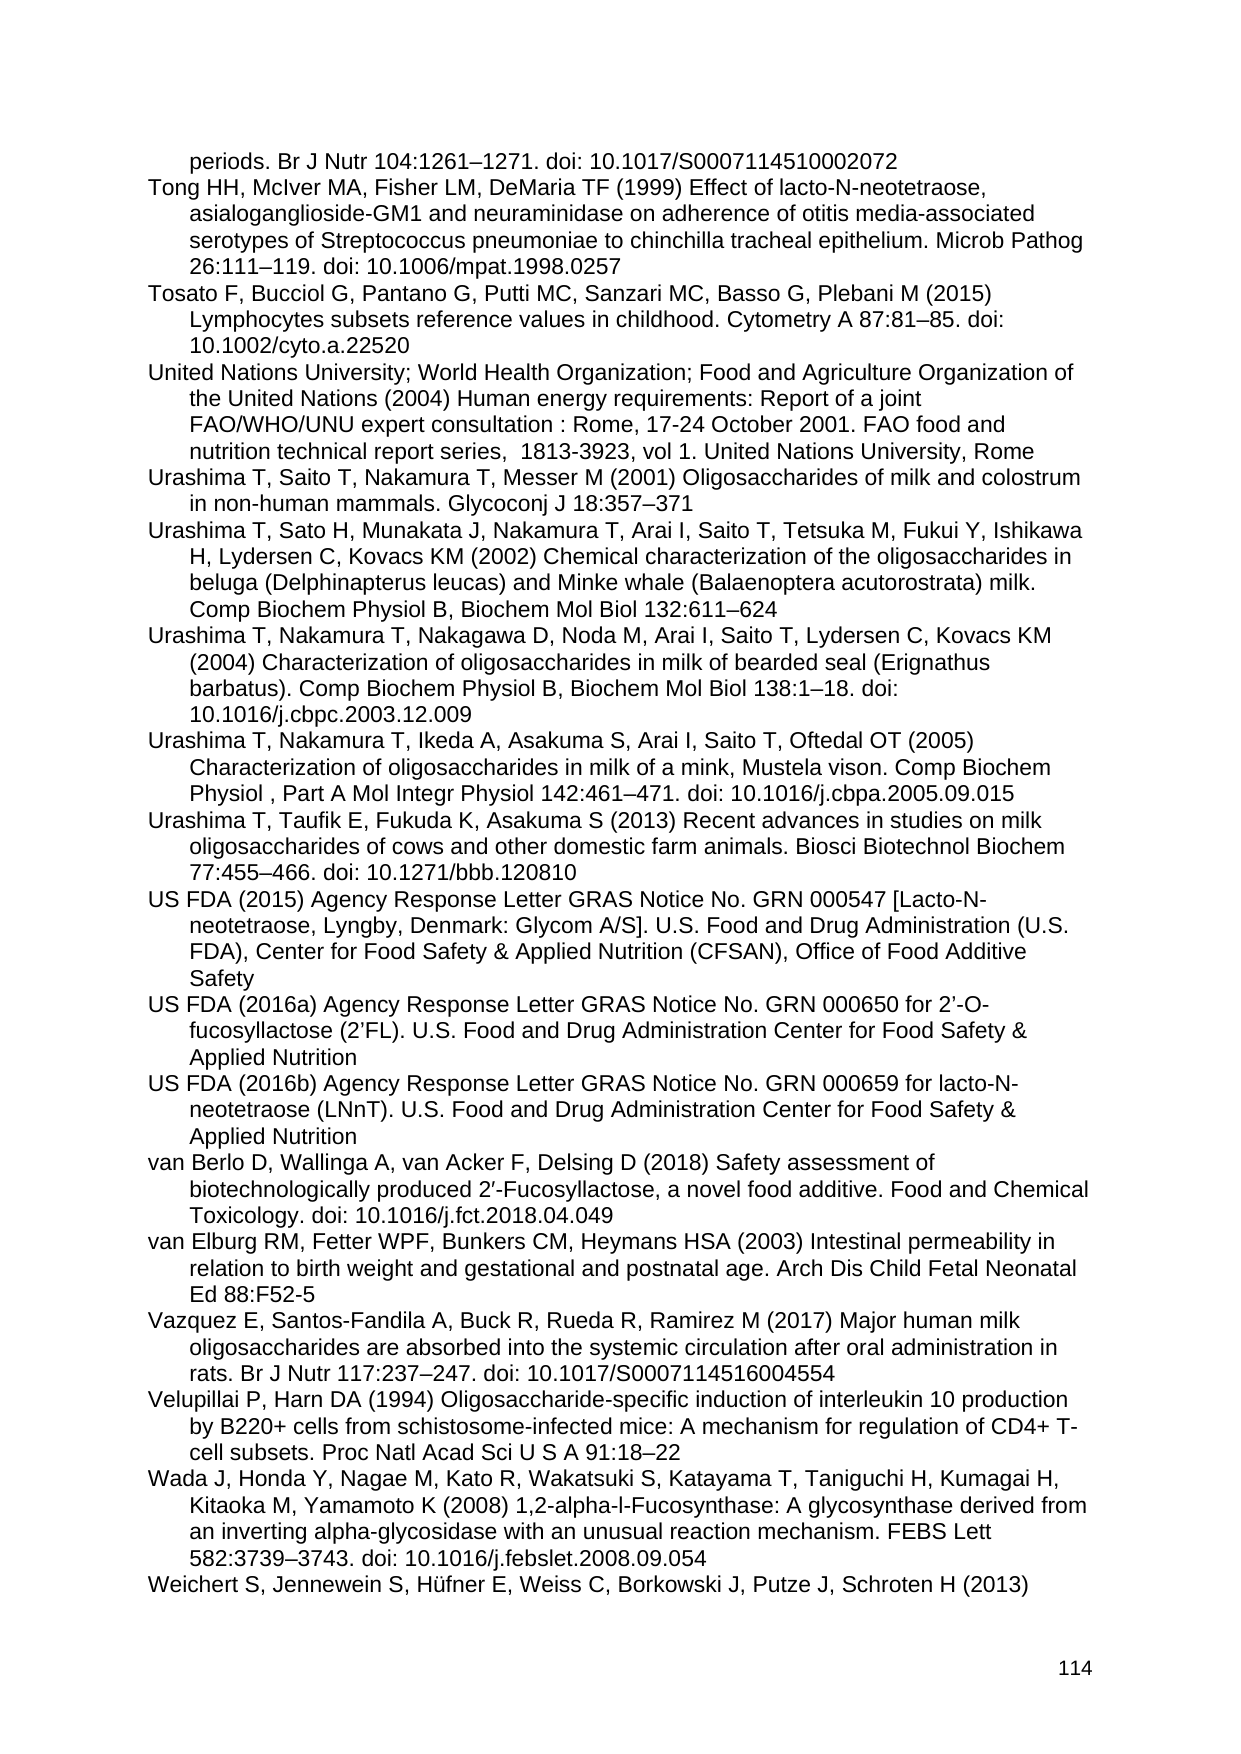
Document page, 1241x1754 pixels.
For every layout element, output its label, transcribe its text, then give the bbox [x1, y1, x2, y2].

text Wada J, Honda Y, Nagae M, Kato R, Wakatsuki S, Katayama T, Taniguchi H, Kumagai H, Kitaoka M, Yamamoto K (2008) 1,2-alpha-l-Fucosynthase: A glycosynthase derived from an inverting alpha-glycosidase with an unusual reaction mechanism. FEBS Lett 582:3739–3743. doi: 10.1016/j.febslet.2008.09.054 [148, 1465, 1092, 1571]
text van Berlo D, Wallinga A, van Acker F, Delsing D (2018) Safety assessment of biotechnologically produced 2′-Fucosyllactose, a novel food additive. Food and Chemical Toxicology. doi: 10.1016/j.fct.2018.04.049 [148, 1149, 1092, 1228]
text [148, 1571, 1092, 1597]
text Velupillai P, Harn DA (1994) Oligosaccharide-specific induction of interleukin 10 production by B220+ cells from schistosome-infected mice: A mechanism for regulation of CD4+ T-cell subsets. Proc Natl Acad Sci U S A 91:18–22 [148, 1386, 1092, 1465]
text United Nations University; World Health Organization; Food and Agriculture Organization of the United Nations (2004) Human energy requirements: Report of a joint FAO/WHO/UNU expert consultation : Rome, 17-24 October 2001. FAO food and nutrition technical report series, 1813-3923, vol 1. United Nations University, Rome [148, 358, 1092, 464]
text Tosato F, Bucciol G, Pantano G, Putti MC, Sanzari MC, Basso G, Plebani M (2015) Lymphocytes subsets reference values in childhood. Cytometry A 87:81–85. doi: 10.1002/cyto.a.22520 [148, 279, 1092, 358]
text Urashima T, Nakamura T, Nakagawa D, Noda M, Arai I, Saito T, Lydersen C, Kovacs KM (2004) Characterization of oligosaccharides in milk of bearded seal (Erignathus barbatus). Comp Biochem Physiol B, Biochem Mol Biol 138:1–18. doi: 10.1016/j.cbpc.2003.12.009 [148, 622, 1092, 727]
text US FDA (2015) Agency Response Letter GRAS Notice No. GRN 000547 [Lacto-N-neotetraose, Lyngby, Denmark: Glycom A/S]. U.S. Food and Drug Administration (U.S. FDA), Center for Food Safety & Applied Nutrition (CFSAN), Office of Food Additive Safety [148, 886, 1092, 991]
text Urashima T, Nakamura T, Ikeda A, Asakuma S, Arai I, Saito T, Oftedal OT (2005) Characterization of oligosaccharides in milk of a mink, Mustela vison. Comp Biochem Physiol , Part A Mol Integr Physiol 142:461–471. doi: 10.1016/j.cbpa.2005.09.015 [148, 727, 1092, 807]
text US FDA (2016a) Agency Response Letter GRAS Notice No. GRN 000650 for 2’-O-fucosyllactose (2’FL). U.S. Food and Drug Administration Center for Food Safety & Applied Nutrition [148, 991, 1092, 1070]
text Vazquez E, Santos-Fandila A, Buck R, Rueda R, Ramirez M (2017) Major human milk oligosaccharides are absorbed into the systemic circulation after oral administration in rats. Br J Nutr 117:237–247. doi: 10.1017/S0007114516004554 [148, 1307, 1092, 1386]
text Tong HH, McIver MA, Fisher LM, DeMaria TF (1999) Effect of lacto-N-neotetraose, asialoganglioside-GM1 and neuraminidase on adherence of otitis media-associated serotypes of Streptococcus pneumoniae to chinchilla tracheal epithelium. Microb Pathog 26:111–119. doi: 10.1006/mpat.1998.0257 [148, 174, 1092, 279]
text Urashima T, Saito T, Nakamura T, Messer M (2001) Oligosaccharides of milk and colostrum in non-human mammals. Glycoconj J 18:357–371 [148, 464, 1092, 517]
text van Elburg RM, Fetter WPF, Bunkers CM, Heymans HSA (2003) Intestinal permeability in relation to birth weight and gestational and postnatal age. Arch Dis Child Fetal Neonatal Ed 88:F52-5 [148, 1228, 1092, 1307]
text Urashima T, Sato H, Munakata J, Nakamura T, Arai I, Saito T, Tetsuka M, Fukui Y, Ishikawa H, Lydersen C, Kovacs KM (2002) Chemical characterization of the oligosaccharides in beluga (Delphinapterus leucas) and Minke whale (Balaenoptera acutorostrata) milk. Comp Biochem Physiol B, Biochem Mol Biol 132:611–624 [148, 517, 1092, 622]
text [148, 148, 1092, 174]
text Urashima T, Taufik E, Fukuda K, Asakuma S (2013) Recent advances in studies on milk oligosaccharides of cows and other domestic farm animals. Biosci Biotechnol Biochem 77:455–466. doi: 10.1271/bbb.120810 [148, 807, 1092, 886]
text US FDA (2016b) Agency Response Letter GRAS Notice No. GRN 000659 for lacto-N-neotetraose (LNnT). U.S. Food and Drug Administration Center for Food Safety & Applied Nutrition [148, 1070, 1092, 1149]
